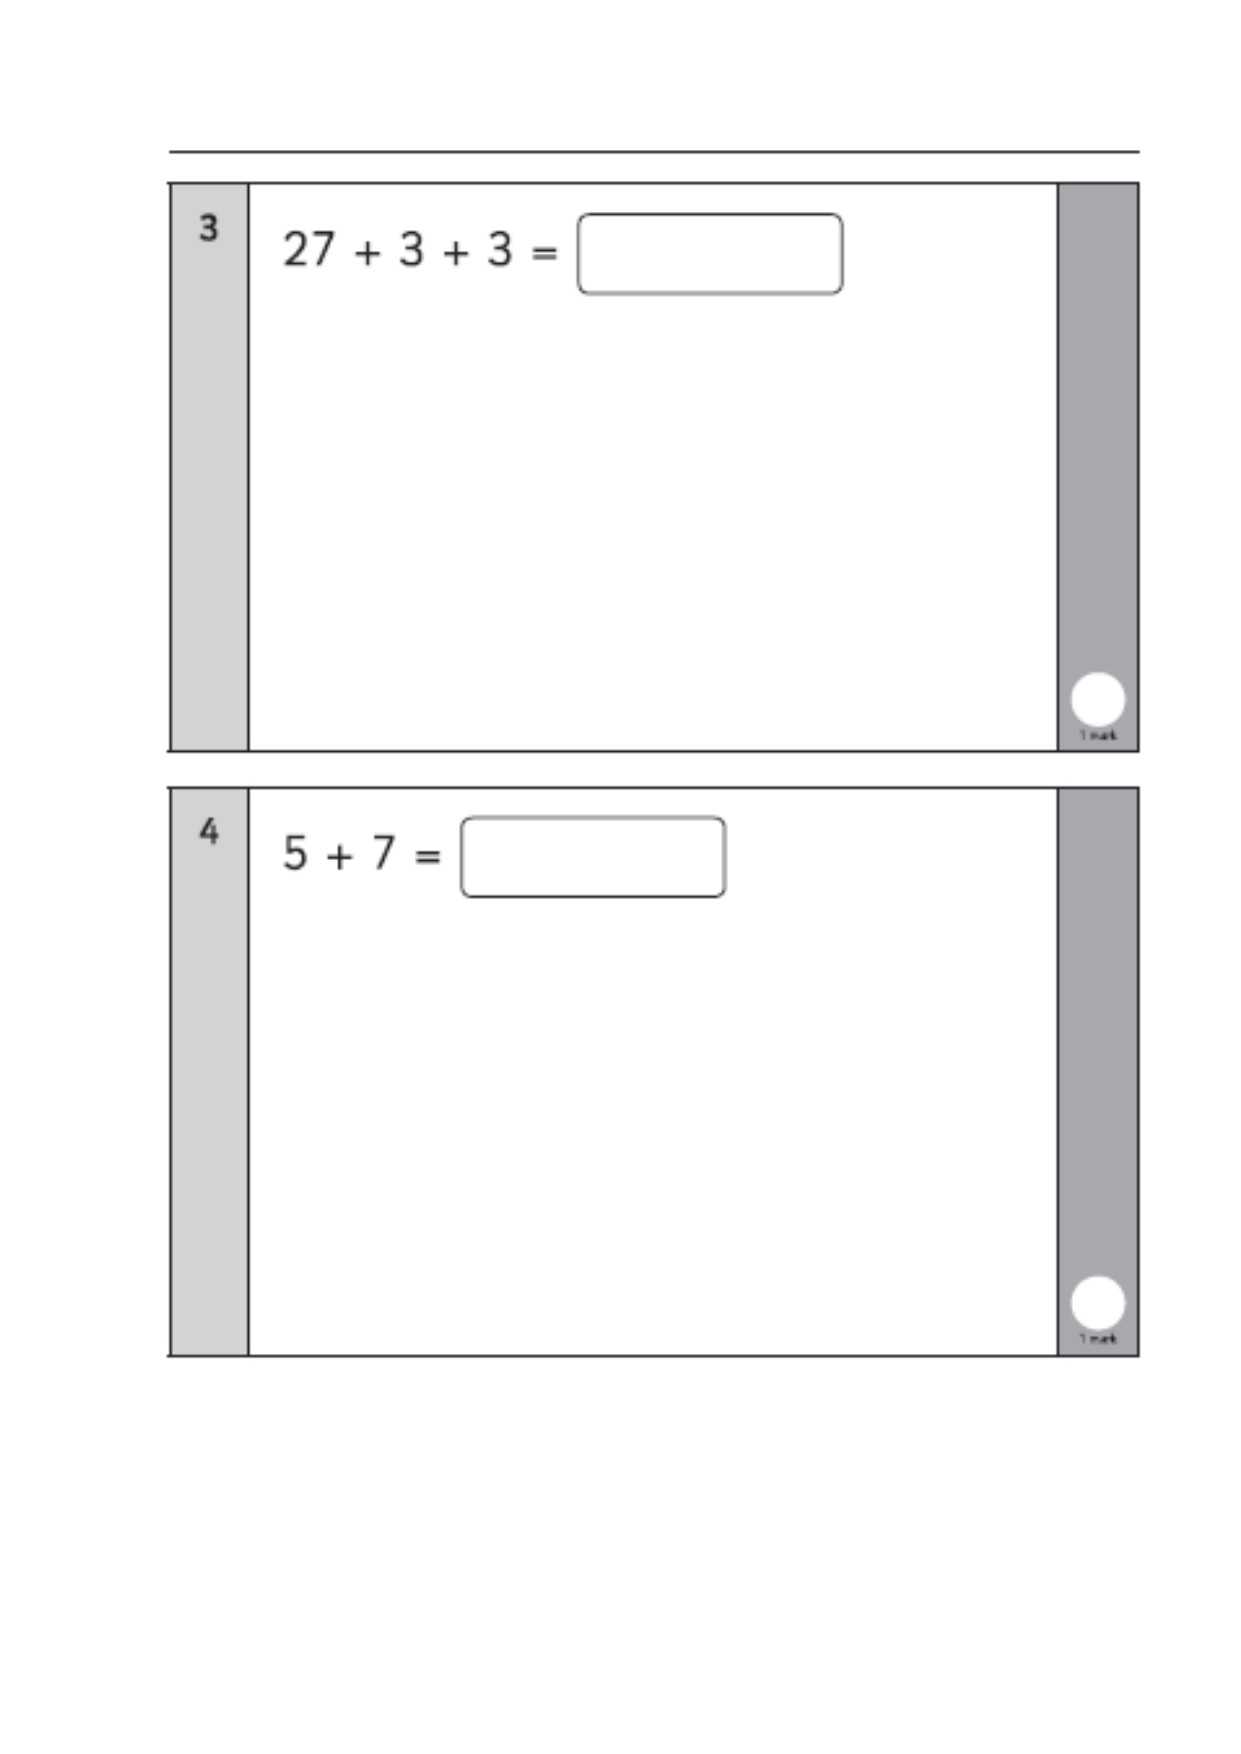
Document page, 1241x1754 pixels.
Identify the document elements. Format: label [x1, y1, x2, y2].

picture [150, 150, 1155, 1383]
